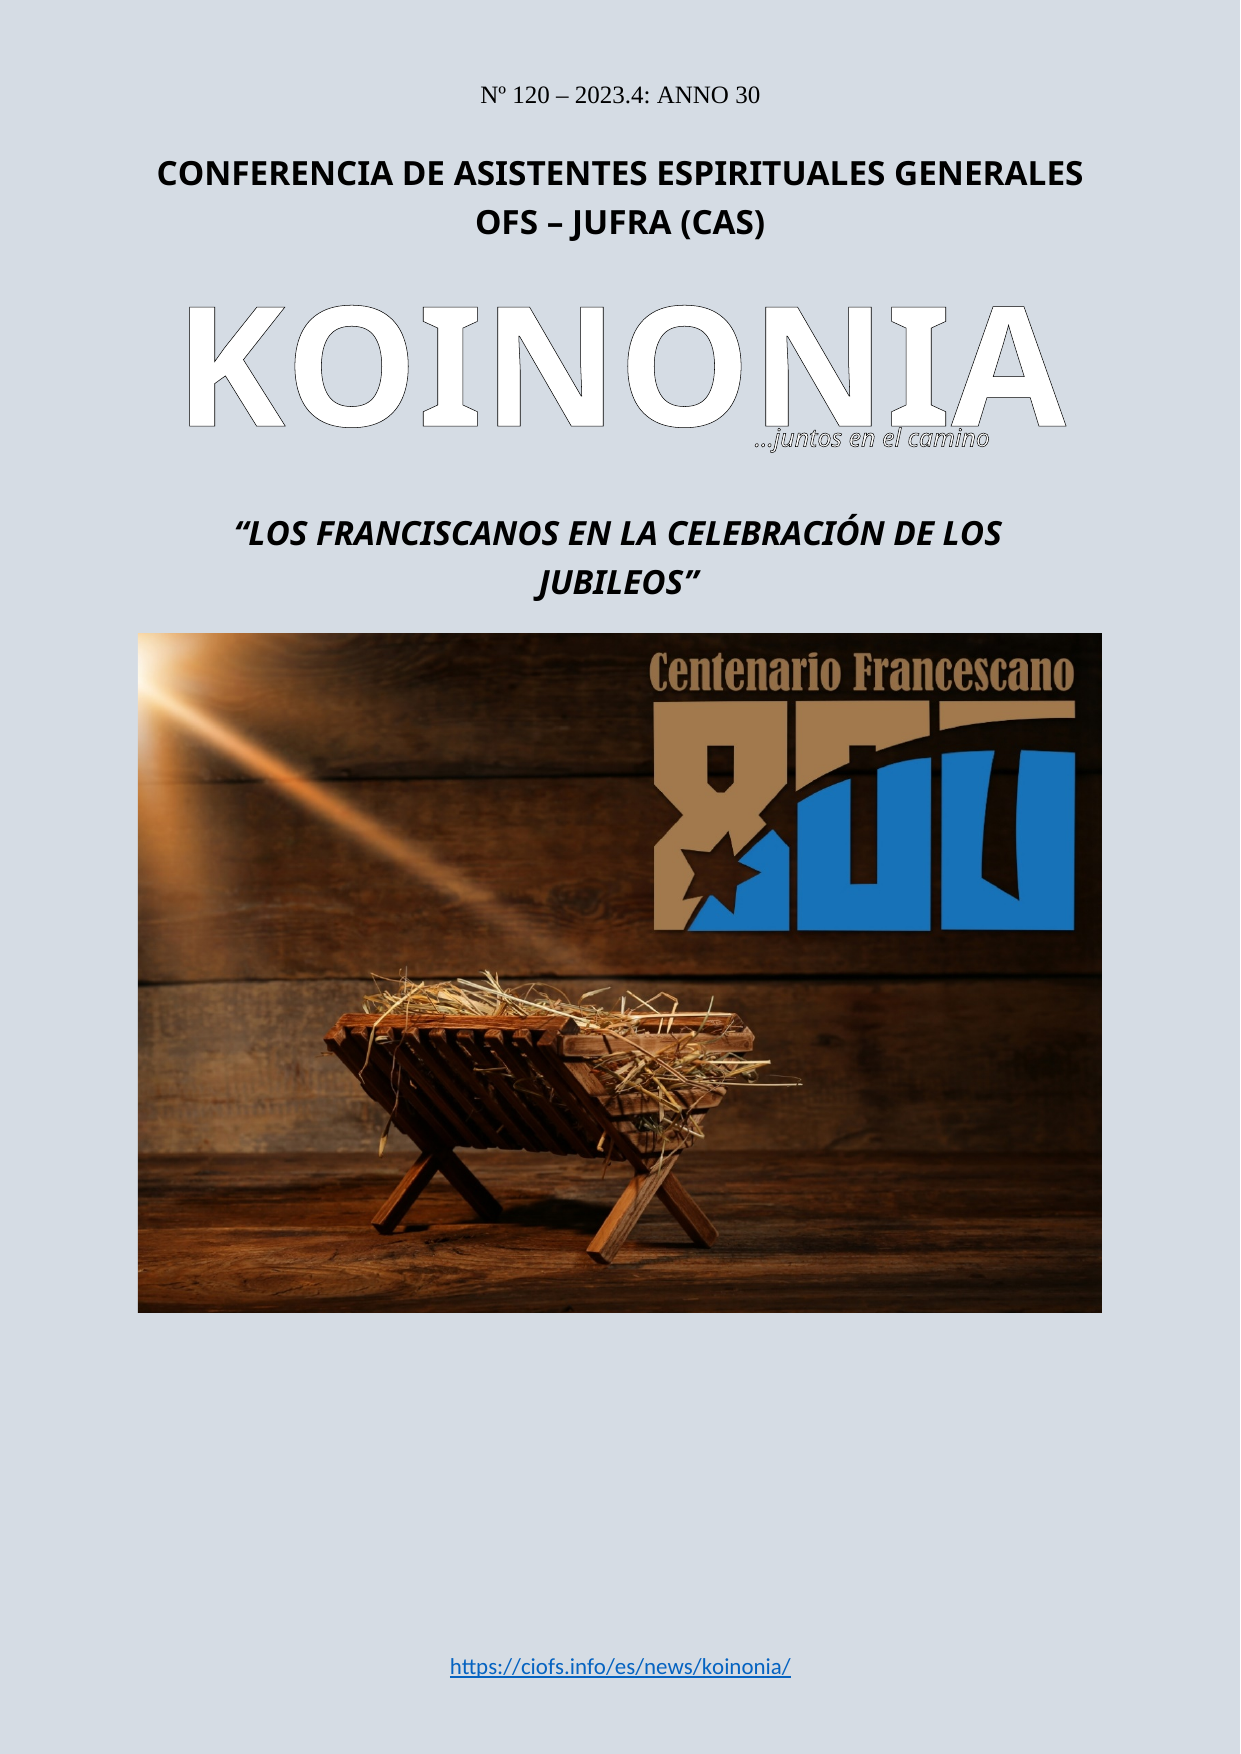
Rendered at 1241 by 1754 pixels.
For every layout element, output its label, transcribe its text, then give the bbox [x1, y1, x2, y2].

text “LOS FRANCISCANOS EN LA CELEBRACIÓN DE LOS JUBILEOS” [150, 510, 1090, 604]
picture [136, 633, 1102, 1312]
text CONFERENCIA DE ASISTENTES ESPIRITUALES GENERALES [150, 150, 1090, 195]
text OFS – JUFRA (CAS) [150, 199, 1090, 244]
text KOINONIA [150, 248, 1090, 475]
